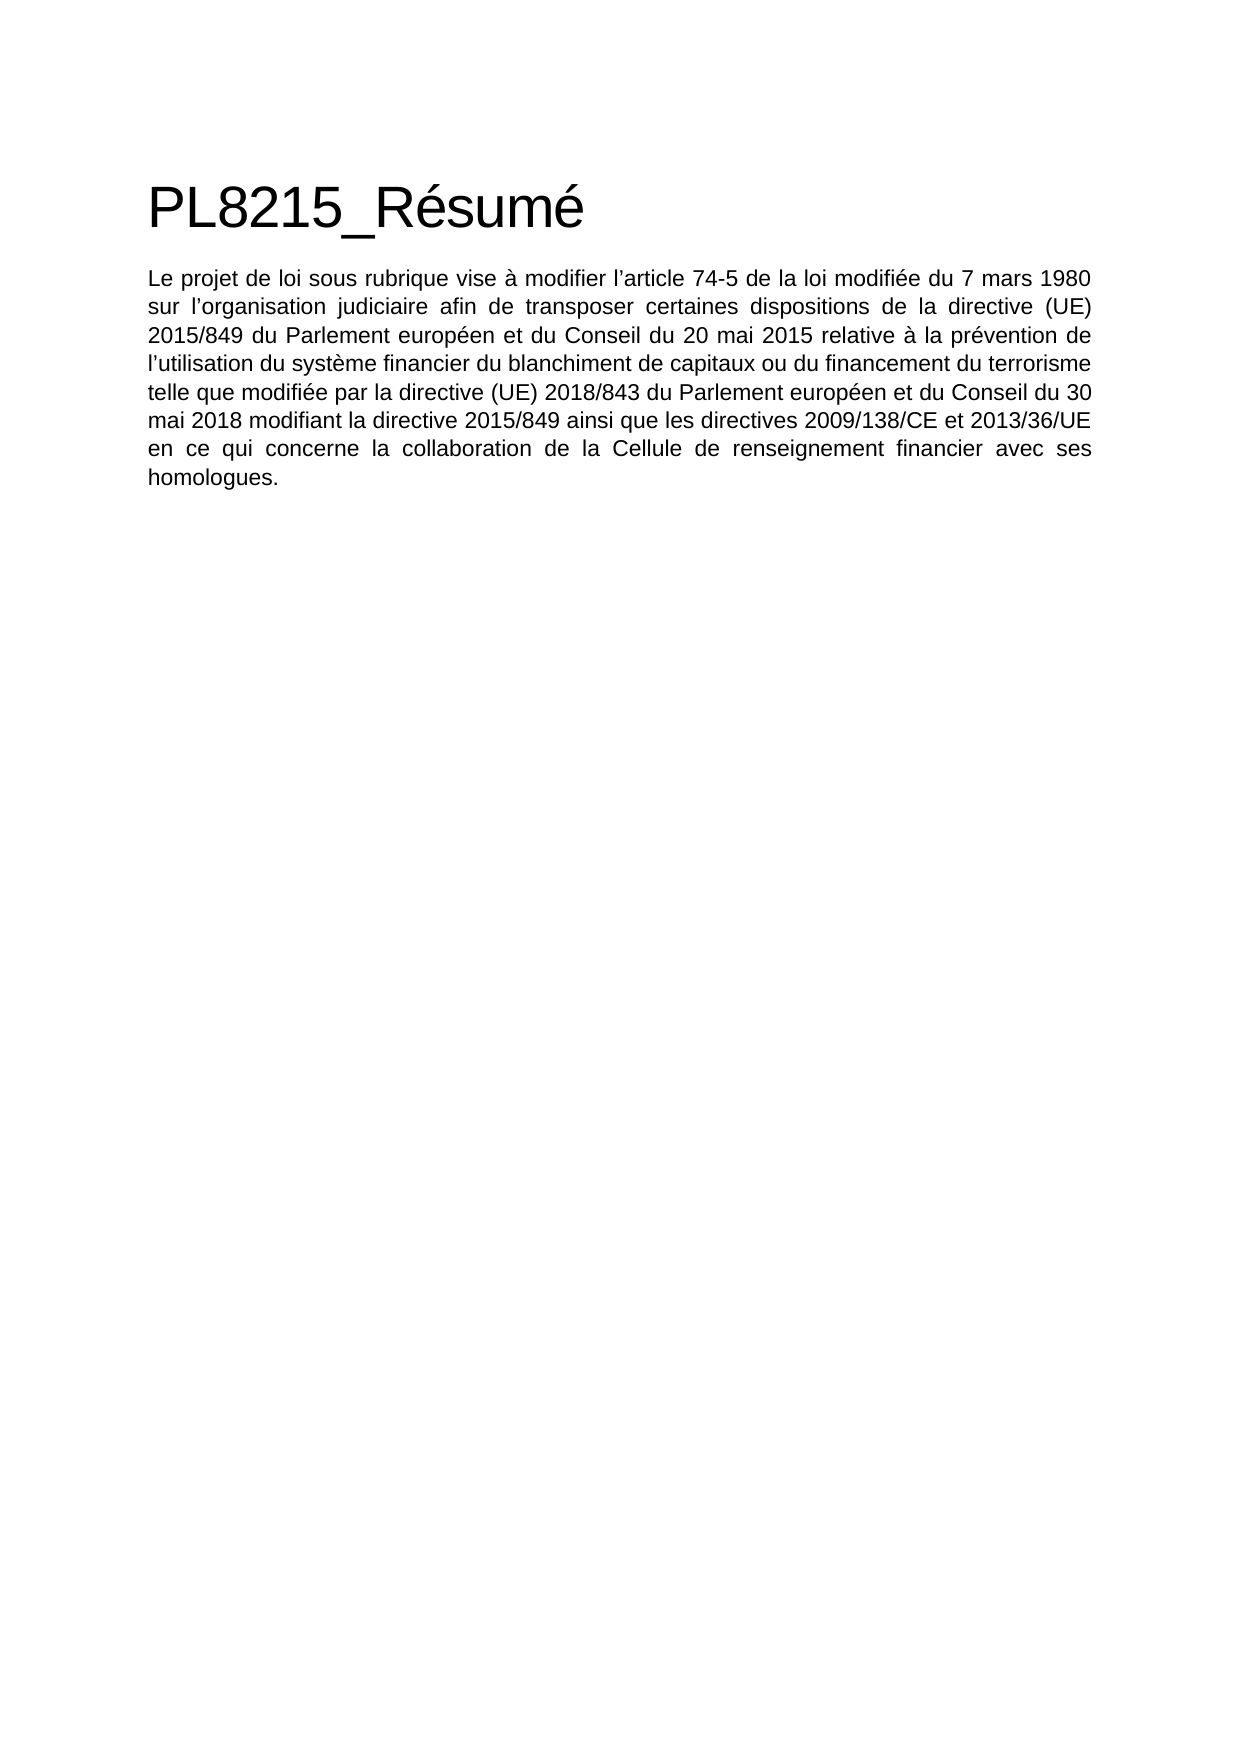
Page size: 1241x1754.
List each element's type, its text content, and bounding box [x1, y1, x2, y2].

title PL8215_Résumé [148, 173, 1093, 240]
text Le projet de loi sous rubrique vise à modifier l’article 74-5 de la loi modifiée du 7 mars 1980 sur l’organisation judiciaire afin de transposer certaines dispositions de la directive (UE) 2015/849 du Parlement européen et du Conseil du 20 mai 2015 relative à la prévention de l’utilisation du système financier du blanchiment de capitaux ou du financement du terrorisme telle que modifiée par la directive (UE) 2018/843 du Parlement européen et du Conseil du 30 mai 2018 modifiant la directive 2015/849 ainsi que les directives 2009/138/CE et 2013/36/UE en ce qui concerne la collaboration de la Cellule de renseignement financier avec ses homologues. [148, 265, 1093, 490]
